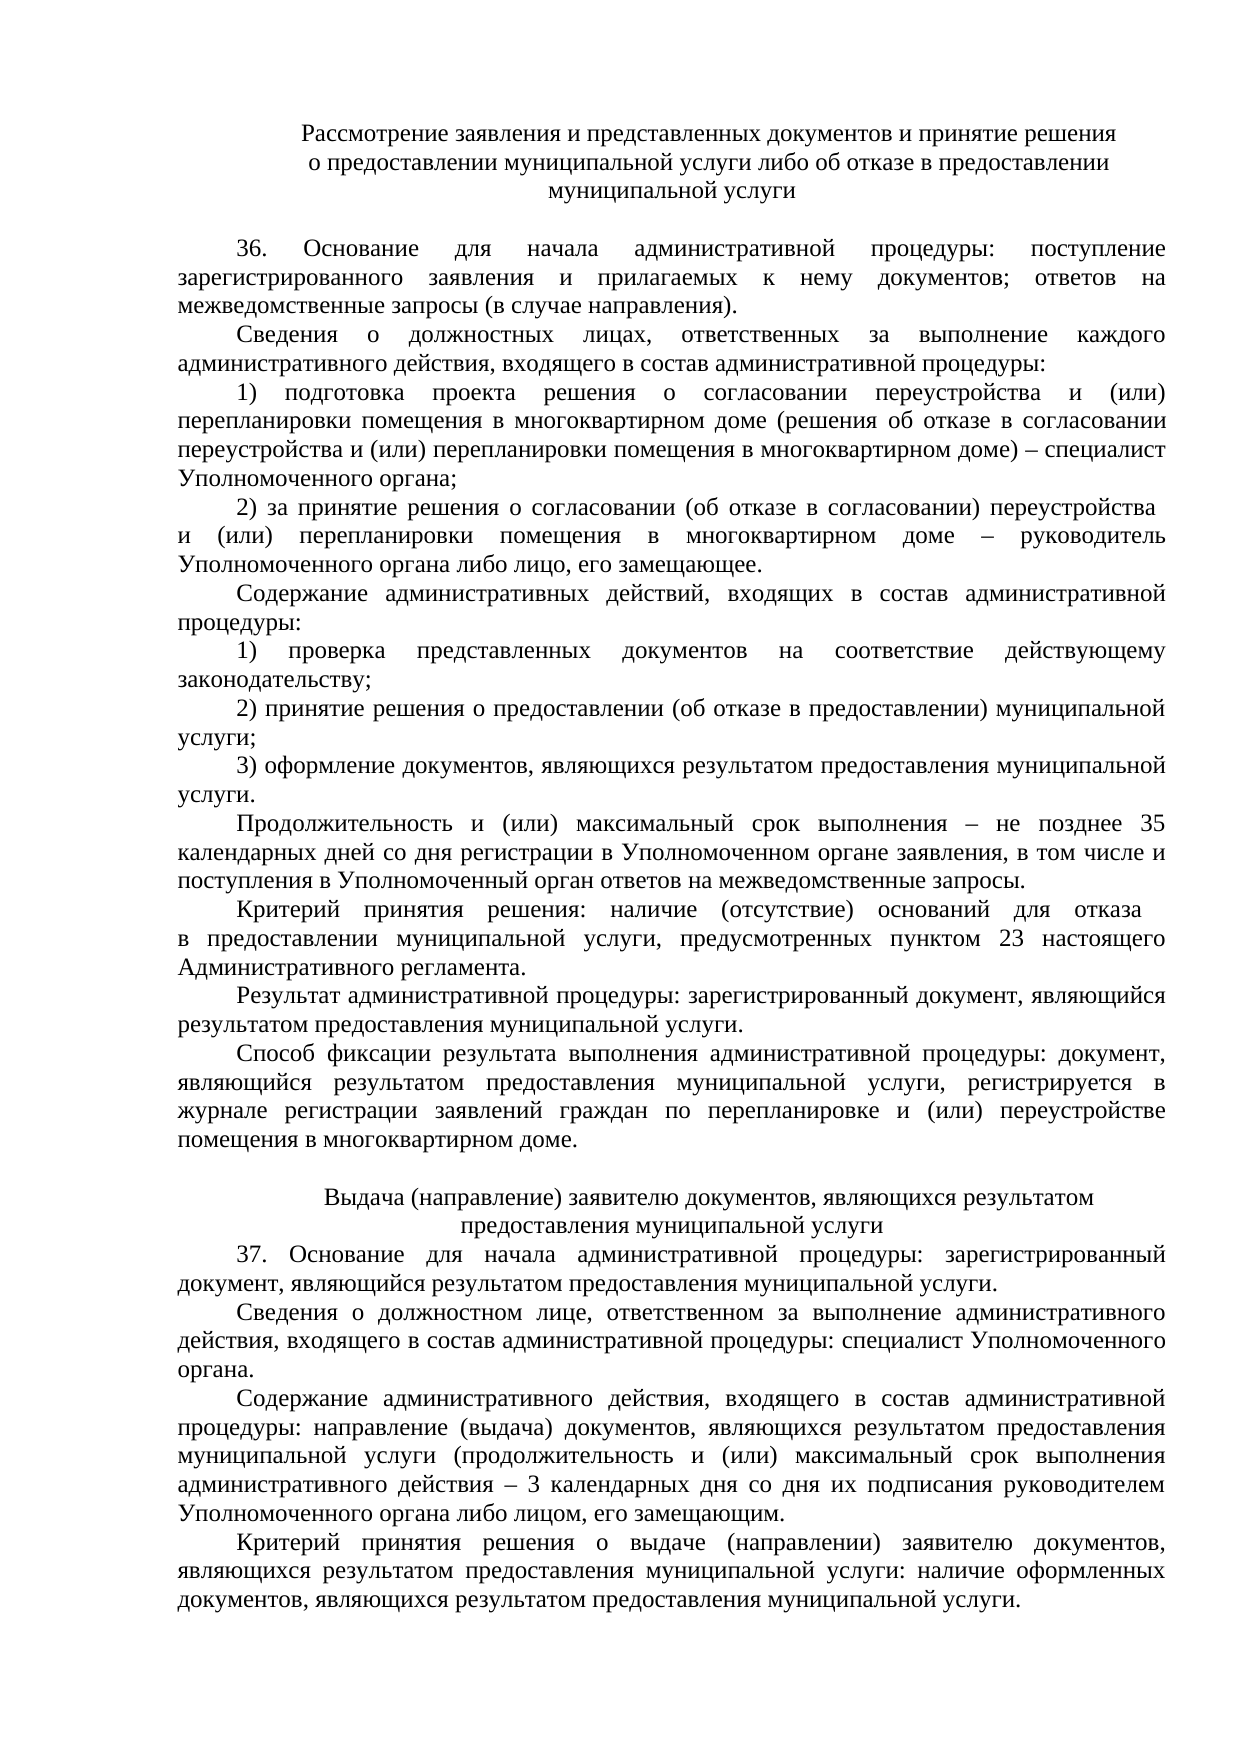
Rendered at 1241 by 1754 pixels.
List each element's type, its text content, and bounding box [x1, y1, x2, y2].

text 3) оформление документов, являющихся результатом предоставления муниципальной услуги. [177, 751, 1167, 808]
text о предоставлении муниципальной услуги либо об отказе в предоставлении муниципальной услуги [177, 147, 1167, 204]
text 36. Основание для начала административной процедуры: поступление зарегистрированного заявления и прилагаемых к нему документов; ответов на межведомственные запросы (в случае направления). [177, 233, 1167, 319]
text Рассмотрение заявления и представленных документов и принятие решения [177, 118, 1167, 147]
text 1) подготовка проекта решения о согласовании переустройства и (или) перепланировки помещения в многоквартирном доме (решения об отказе в согласовании переустройства и (или) перепланировки помещения в многоквартирном доме) – специалист Уполномоченного органа; [177, 377, 1167, 492]
text 37. Основание для начала административной процедуры: зарегистрированный документ, являющийся результатом предоставления муниципальной услуги. [177, 1239, 1167, 1297]
text Содержание административного действия, входящего в состав административной процедуры: направление (выдача) документов, являющихся результатом предоставления муниципальной услуги (продолжительность и (или) максимальный срок выполнения административного действия – 3 календарных дня со дня их подписания руководителем Уполномоченного органа либо лицом, его замещающим. [177, 1383, 1167, 1527]
text Содержание административных действий, входящих в состав административной процедуры: [177, 578, 1167, 636]
text Продолжительность и (или) максимальный срок выполнения – не позднее 35 календарных дней со дня регистрации в Уполномоченном органе заявления, в том числе и поступления в Уполномоченный орган ответов на межведомственные запросы. [177, 808, 1167, 894]
text 2) принятие решения о предоставлении (об отказе в предоставлении) муниципальной услуги; [177, 693, 1167, 751]
text Сведения о должностных лицах, ответственных за выполнение каждого административного действия, входящего в состав административной процедуры: [177, 319, 1167, 377]
text Критерий принятия решения о выдаче (направлении) заявителю документов, являющихся результатом предоставления муниципальной услуги: наличие оформленных документов, являющихся результатом предоставления муниципальной услуги. [177, 1527, 1167, 1613]
text Выдача (направление) заявителю документов, являющихся результатом предоставления муниципальной услуги [177, 1182, 1167, 1239]
text Способ фиксации результата выполнения административной процедуры: документ, являющийся результатом предоставления муниципальной услуги, регистрируется в журнале регистрации заявлений граждан по перепланировке и (или) переустройстве помещения в многоквартирном доме. [177, 1038, 1167, 1153]
text Результат административной процедуры: зарегистрированный документ, являющийся результатом предоставления муниципальной услуги. [177, 981, 1167, 1038]
text 1) проверка представленных документов на соответствие действующему законодательству; [177, 636, 1167, 693]
text Критерий принятия решения: наличие (отсутствие) оснований для отказа в предоставлении муниципальной услуги, предусмотренных пунктом 23 настоящего Административного регламента. [177, 894, 1167, 981]
text 2) за принятие решения о согласовании (об отказе в согласовании) переустройства и (или) перепланировки помещения в многоквартирном доме – руководитель Уполномоченного органа либо лицо, его замещающее. [177, 492, 1167, 578]
text Сведения о должностном лице, ответственном за выполнение административного действия, входящего в состав административной процедуры: специалист Уполномоченного органа. [177, 1297, 1167, 1383]
